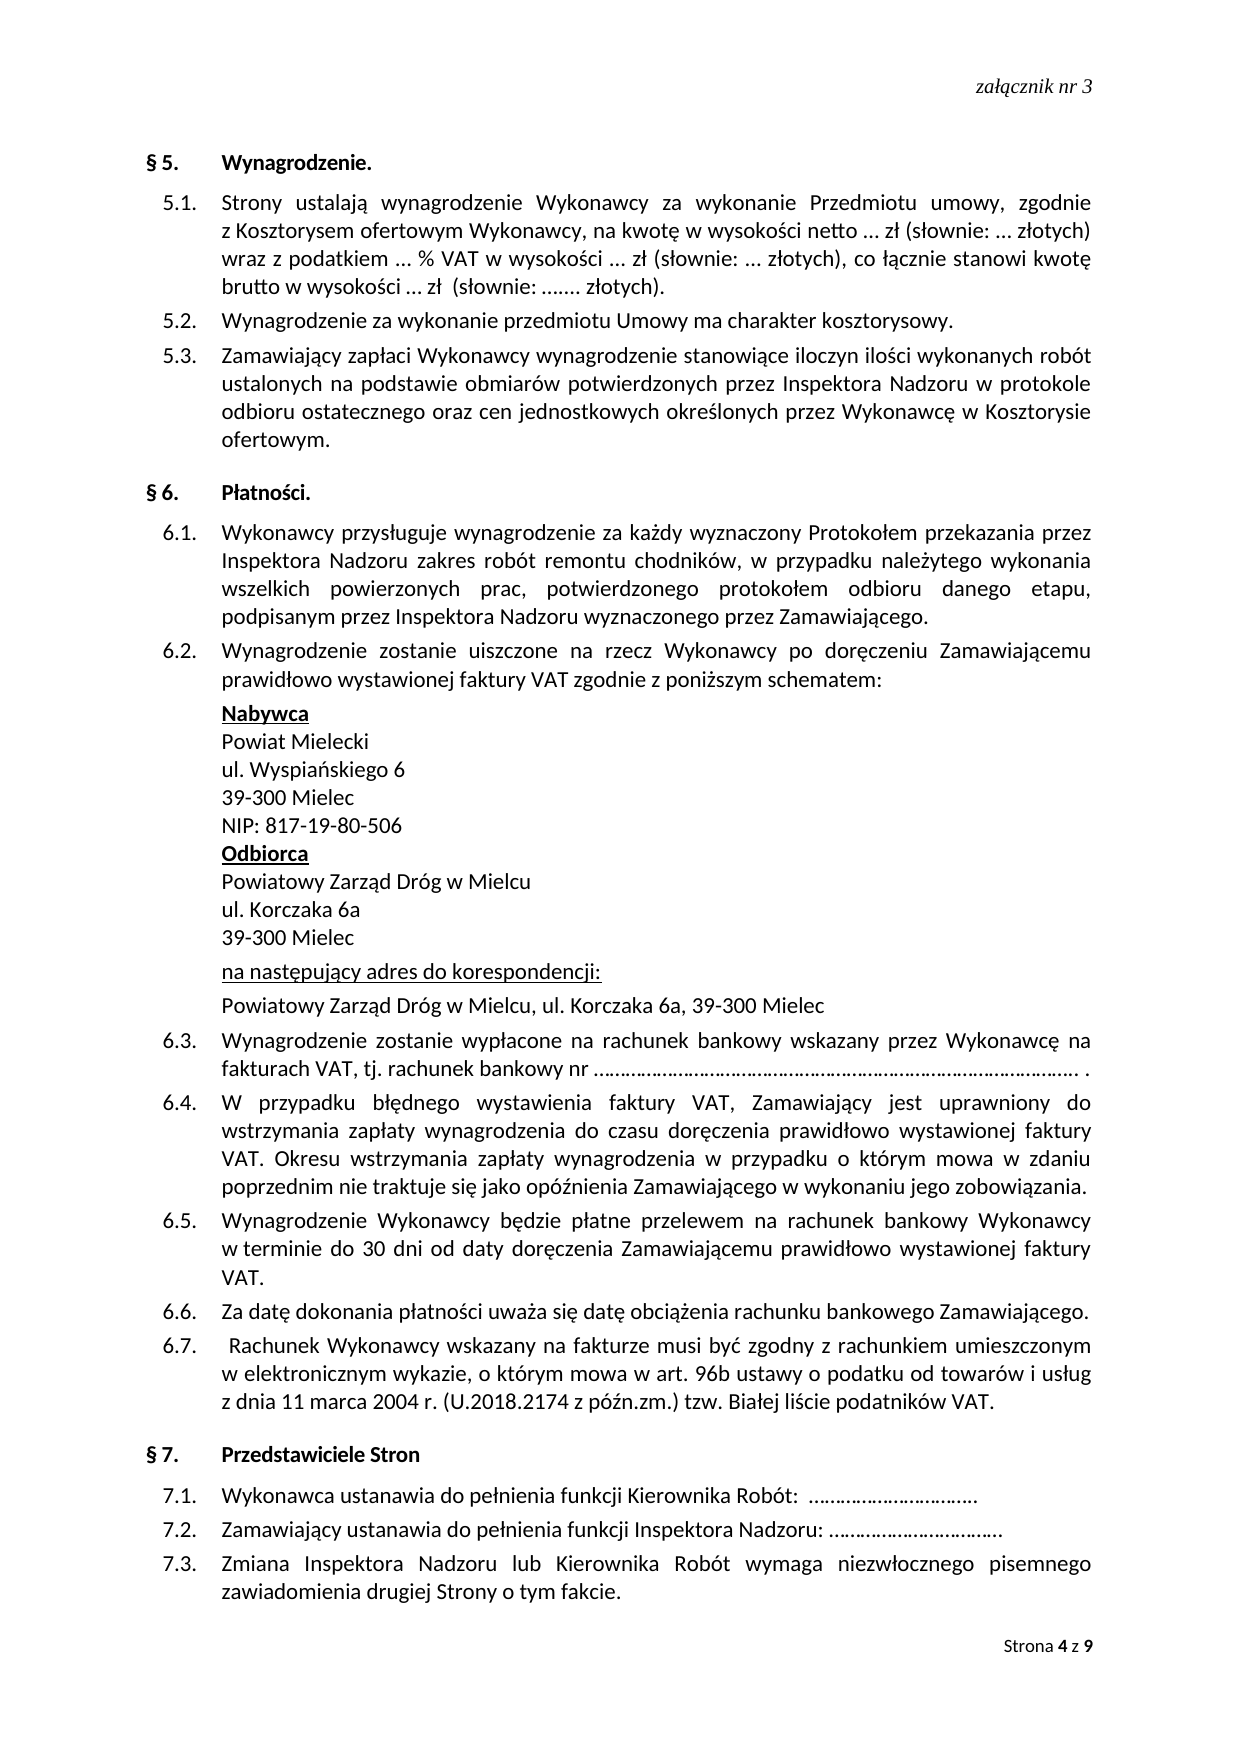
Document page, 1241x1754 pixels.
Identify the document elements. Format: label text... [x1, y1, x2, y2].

subtitle Strony ustalają wynagrodzenie Wykonawcy za wykonanie Przedmiotu umowy, zgodnie z Kosztorysem ofertowym Wykonawcy, na kwotę w wysokości netto … zł (słownie: … złotych) wraz z podatkiem … % VAT w wysokości … zł (słownie: … złotych), co łącznie stanowi kwotę brutto w wysokości … zł (słownie: ….... złotych). [162, 188, 1093, 300]
text Powiat Mielecki [192, 727, 1093, 755]
text ul. Wyspiańskiego 6 [192, 755, 1093, 783]
subtitle W przypadku błędnego wystawienia faktury VAT, Zamawiający jest uprawniony do wstrzymania zapłaty wynagrodzenia do czasu doręczenia prawidłowo wystawionej faktury VAT. Okresu wstrzymania zapłaty wynagrodzenia w przypadku o którym mowa w zdaniu poprzednim nie traktuje się jako opóźnienia Zamawiającego w wykonaniu jego zobowiązania. [162, 1088, 1093, 1200]
subtitle Wynagrodzenie zostanie uiszczone na rzecz Wykonawcy po doręczeniu Zamawiającemu prawidłowo wystawionej faktury VAT zgodnie z poniższym schematem: [162, 637, 1093, 693]
subtitle Wynagrodzenie zostanie wypłacone na rachunek bankowy wskazany przez Wykonawcę na fakturach VAT, tj. rachunek bankowy nr ……………………………………………………………………………….. . [162, 1026, 1093, 1082]
subtitle Płatności. [162, 478, 1093, 506]
subtitle Wykonawca ustanawia do pełnienia funkcji Kierownika Robót: ………………………….. [162, 1481, 1093, 1509]
subtitle Przedstawiciele Stron [162, 1440, 1093, 1468]
subtitle Zamawiający ustanawia do pełnienia funkcji Inspektora Nadzoru: …………………………… [162, 1515, 1093, 1543]
text ul. Korczaka 6a [192, 895, 1093, 923]
text Nabywca [192, 699, 1093, 727]
subtitle na następujący adres do korespondencji: [221, 957, 1093, 985]
subtitle Zmiana Inspektora Nadzoru lub Kierownika Robót wymaga niezwłocznego pisemnego zawiadomienia drugiej Strony o tym fakcie. [162, 1549, 1093, 1605]
subtitle Rachunek Wykonawcy wskazany na fakturze musi być zgodny z rachunkiem umieszczonym w elektronicznym wykazie, o którym mowa w art. 96b ustawy o podatku od towarów i usług z dnia 11 marca 2004 r. (U.2018.2174 z późn.zm.) tzw. Białej liście podatników VAT. [162, 1331, 1093, 1415]
text Odbiorca [192, 839, 1093, 867]
text NIP: 817-19-80-506 [192, 811, 1093, 839]
text 39-300 Mielec [192, 783, 1093, 811]
subtitle Wykonawcy przysługuje wynagrodzenie za każdy wyznaczony Protokołem przekazania przez Inspektora Nadzoru zakres robót remontu chodników, w przypadku należytego wykonania wszelkich powierzonych prac, potwierdzonego protokołem odbioru danego etapu, podpisanym przez Inspektora Nadzoru wyznaczonego przez Zamawiającego. [162, 518, 1093, 630]
subtitle Zamawiający zapłaci Wykonawcy wynagrodzenie stanowiące iloczyn ilości wykonanych robót ustalonych na podstawie obmiarów potwierdzonych przez Inspektora Nadzoru w protokole odbioru ostatecznego oraz cen jednostkowych określonych przez Wykonawcę w Kosztorysie ofertowym. [162, 341, 1093, 453]
text 39-300 Mielec [192, 923, 1093, 951]
subtitle Powiatowy Zarząd Dróg w Mielcu, ul. Korczaka 6a, 39-300 Mielec [221, 992, 1093, 1020]
subtitle Za datę dokonania płatności uważa się datę obciążenia rachunku bankowego Zamawiającego. [162, 1297, 1093, 1325]
subtitle Wynagrodzenie za wykonanie przedmiotu Umowy ma charakter kosztorysowy. [162, 306, 1093, 334]
subtitle Wynagrodzenie. [162, 148, 1093, 176]
subtitle Wynagrodzenie Wykonawcy będzie płatne przelewem na rachunek bankowy Wykonawcy w terminie do 30 dni od daty doręczenia Zamawiającemu prawidłowo wystawionej faktury VAT. [162, 1207, 1093, 1291]
text Powiatowy Zarząd Dróg w Mielcu [192, 867, 1093, 895]
